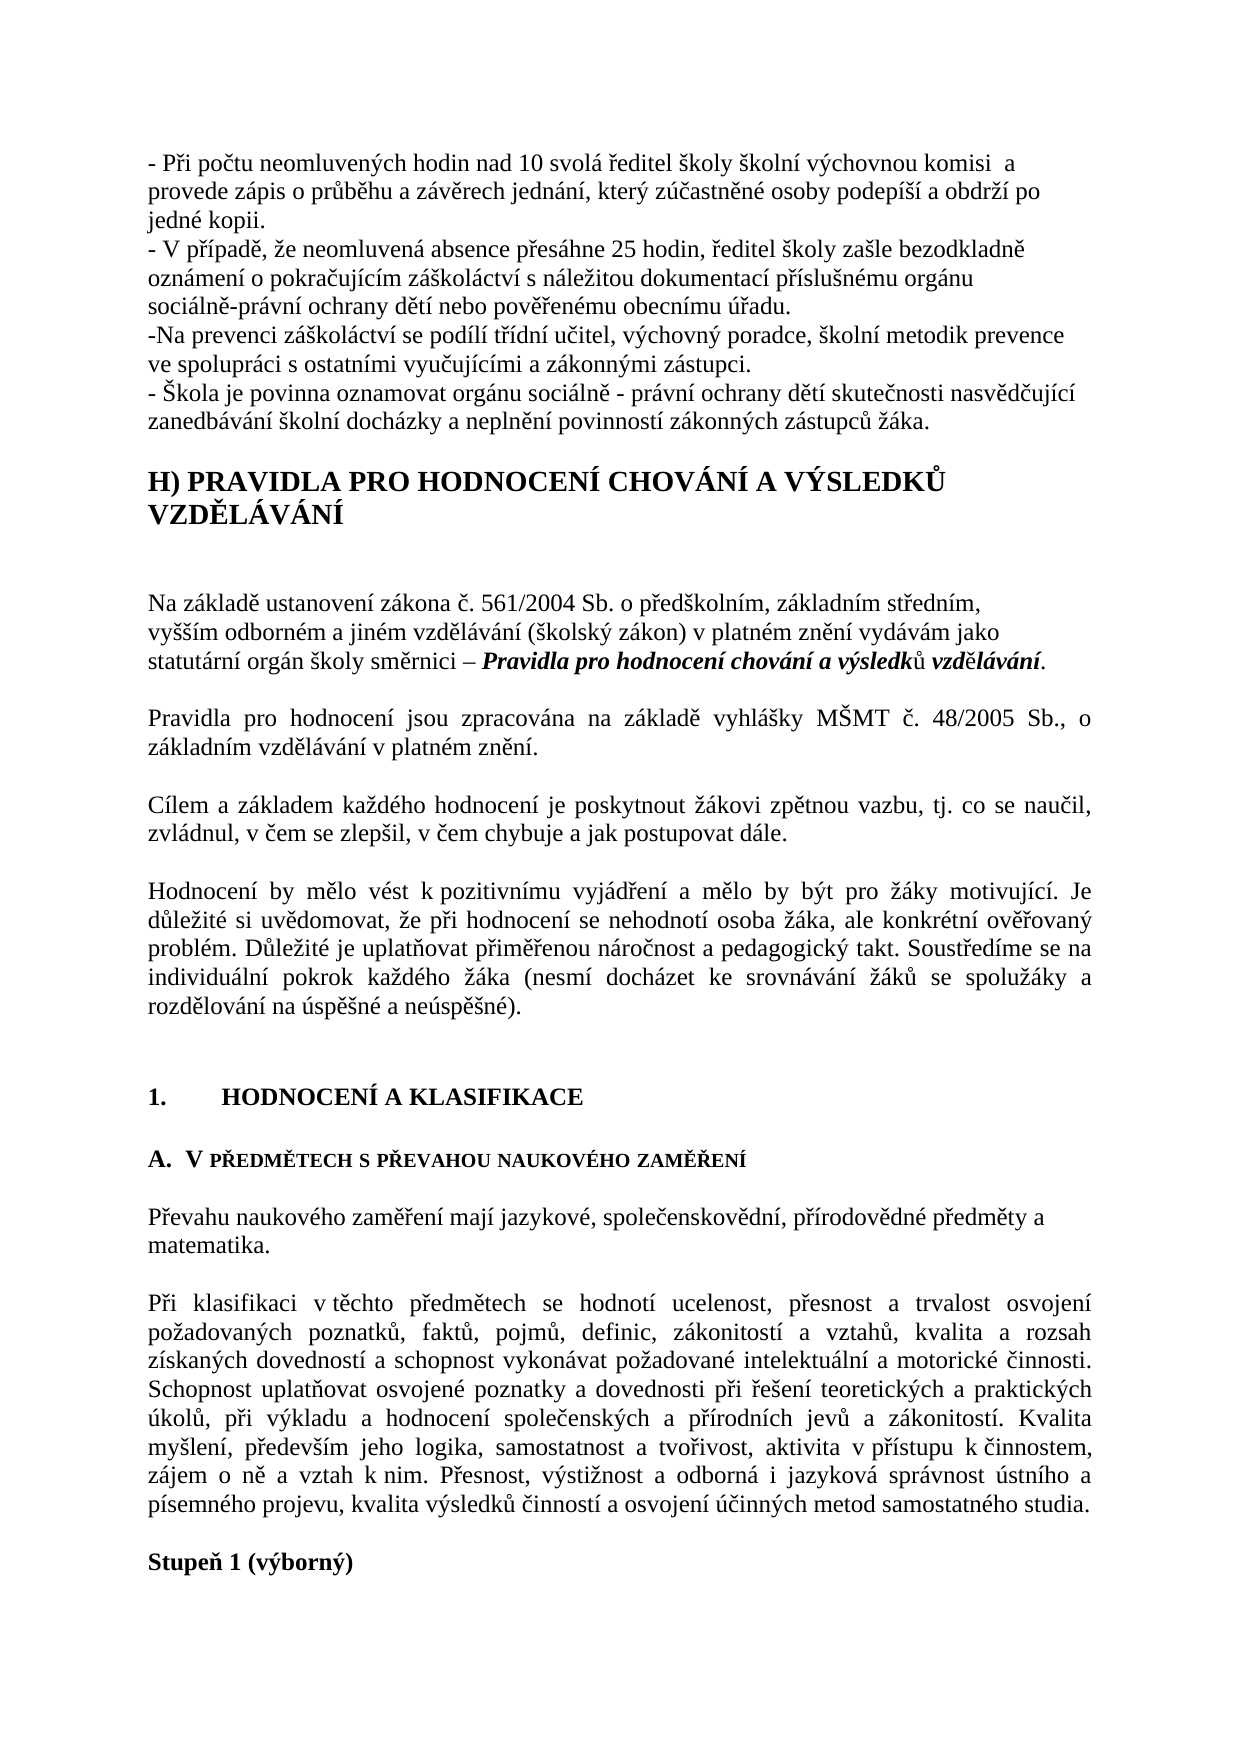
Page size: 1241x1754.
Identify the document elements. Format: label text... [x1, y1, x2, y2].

text Při klasifikaci v těchto předmětech se hodnotí ucelenost, přesnost a trvalost osvojení požadovaných poznatků, faktů, pojmů, definic, zákonitostí a vztahů, kvalita a rozsah získaných dovedností a schopnost vykonávat požadované intelektuální a motorické činnosti. Schopnost uplatňovat osvojené poznatky a dovednosti při řešení teoretických a praktických úkolů, při výkladu a hodnocení společenských a přírodních jevů a zákonitostí. Kvalita myšlení, především jeho logika, samostatnost a tvořivost, aktivita v přístupu k činnostem, zájem o ně a vztah k nim. Přesnost, výstižnost a odborná i jazyková správnost ústního a písemného projevu, kvalita výsledků činností a osvojení účinných metod samostatného studia. [148, 1288, 1093, 1518]
text Převahu naukového zaměření mají jazykové, společenskovědní, přírodovědné předměty a matematika. [148, 1202, 1093, 1259]
text - V případě, že neomluvená absence přesáhne 25 hodin, ředitel školy zašle bezodkladně [148, 234, 1093, 263]
subtitle H) Pravidla pro HODNOCENÍ chování a vÝsledků vzdělávání [148, 464, 1093, 531]
text Cílem a základem každého hodnocení je poskytnout žákovi zpětnou vazbu, tj. co se naučil, zvládnul, v čem se zlepšil, v čem chybuje a jak postupovat dále. [148, 790, 1093, 847]
text Pravidla pro hodnocení jsou zpracována na základě vyhlášky MŠMT č. 48/2005 Sb., o základním vzdělávání v platném znění. [148, 703, 1093, 761]
text Hodnocení by mělo vést k pozitivnímu vyjádření a mělo by být pro žáky motivující. Je důležité si uvědomovat, že při hodnocení se nehodnotí osoba žáka, ale konkrétní ověřovaný problém. Důležité je uplatňovat přiměřenou náročnost a pedagogický takt. Soustředíme se na individuální pokrok každého žáka (nesmí docházet ke srovnávání žáků se spolužáky a rozdělování na úspěšné a neúspěšné). [148, 876, 1093, 1020]
text Stupeň 1 (výborný) [148, 1547, 1093, 1576]
text - Při počtu neomluvených hodin nad 10 svolá ředitel školy školní výchovnou komisi a provede zápis o průběhu a závěrech jednání, který zúčastněné osoby podepíší a obdrží po jedné kopii. [148, 148, 1093, 234]
text sociálně-právní ochrany dětí nebo pověřenému obecnímu úřadu. [148, 291, 1093, 320]
subtitle 1. Hodnocení a klasifikace [148, 1082, 1093, 1111]
subtitle V předmětech s převahou naukového zaměření [148, 1144, 1093, 1173]
text vyšším odborném a jiném vzdělávání (školský zákon) v platném znění vydávám jako statutární orgán školy směrnici – Pravidla pro hodnocení chování a výsledků vzdělávání. [148, 617, 1093, 675]
text - Škola je povinna oznamovat orgánu sociálně - právní ochrany dětí skutečnosti nasvědčující zanedbávání školní docházky a neplnění povinností zákonných zástupců žáka. [148, 378, 1093, 435]
text -Na prevenci záškoláctví se podílí třídní učitel, výchovný poradce, školní metodik prevence ve spolupráci s ostatními vyučujícími a zákonnými zástupci. [148, 320, 1093, 378]
text oznámení o pokračujícím záškoláctví s náležitou dokumentací příslušnému orgánu [148, 263, 1093, 291]
text Na základě ustanovení zákona č. 561/2004 Sb. o předškolním, základním středním, [148, 588, 1093, 617]
